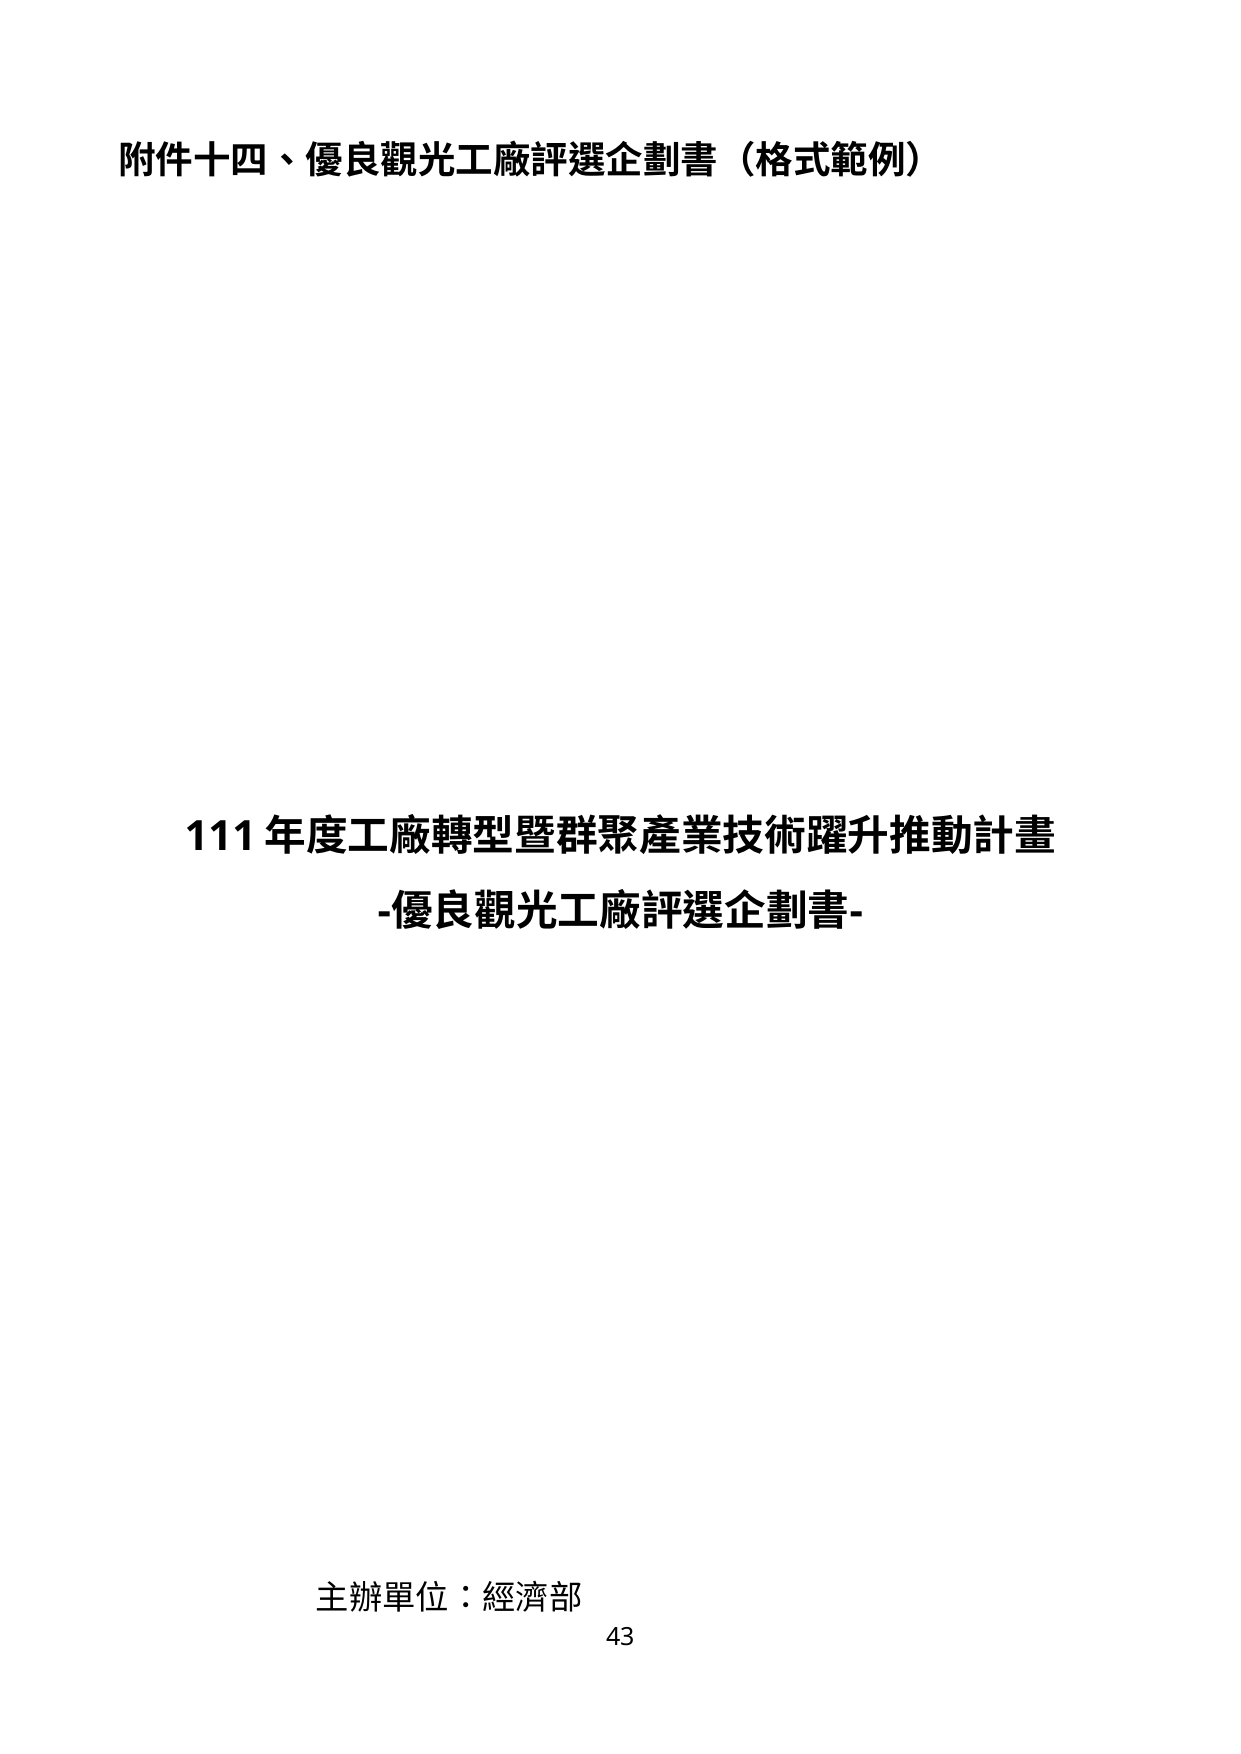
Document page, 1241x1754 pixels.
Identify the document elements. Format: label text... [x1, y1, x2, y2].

text -優良觀光工廠評選企劃書- [118, 870, 1122, 945]
text 主辦單位：經濟部 [314, 1570, 1122, 1619]
text 111年度工廠轉型暨群聚產業技術躍升推動計畫 [118, 795, 1122, 870]
text 附件十四、優良觀光工廠評選企劃書（格式範例） [118, 120, 1100, 195]
